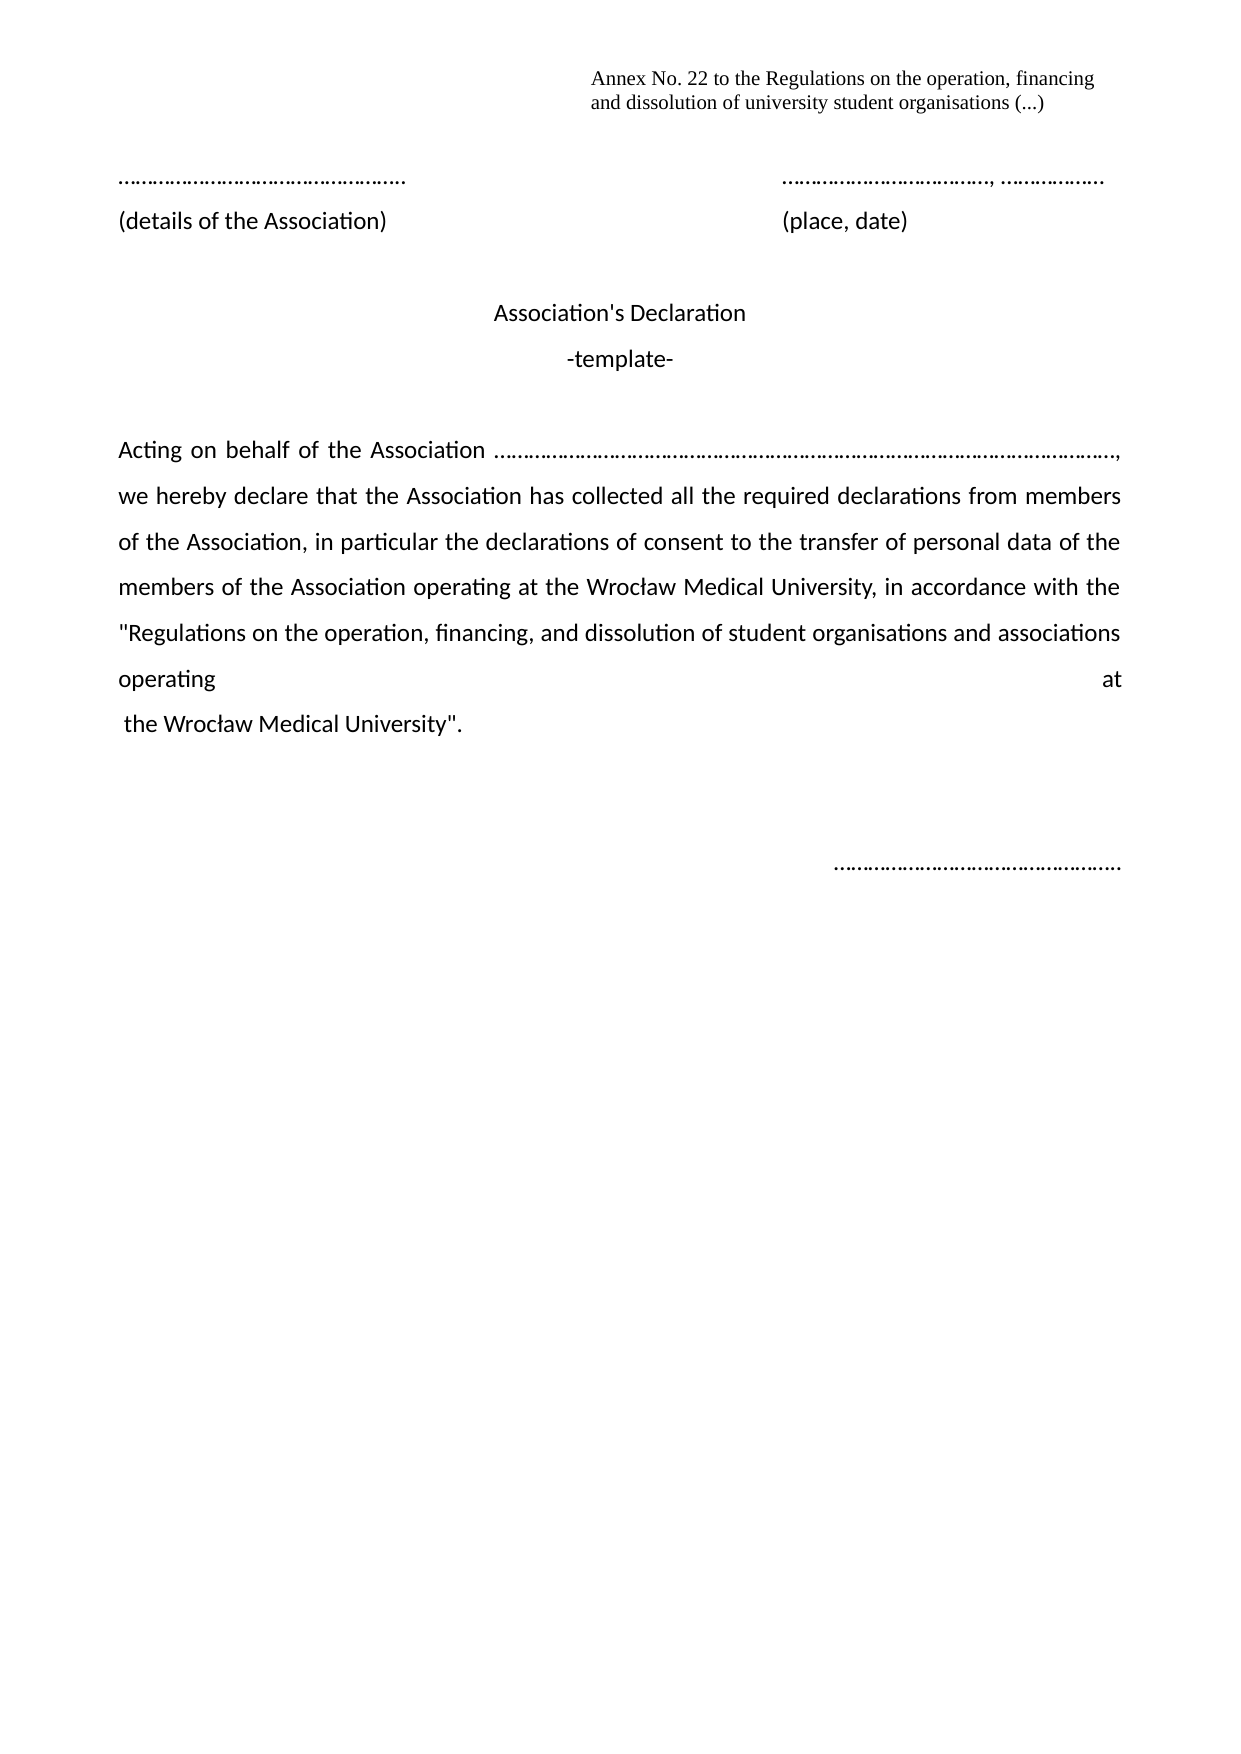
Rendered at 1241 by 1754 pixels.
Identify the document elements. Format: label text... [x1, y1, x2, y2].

text Annex No. 22 to the Regulations on the operation, financing and dissolution of university student organisations (...) [591, 66, 1122, 114]
text -template- [118, 343, 1122, 373]
text Acting on behalf of the Association ………………………………………………………………………………………………, we hereby declare that the Association has collected all the required declarations from members of the Association, in particular the declarations of consent to the transfer of personal data of the members of the Association operating at the Wrocław Medical University, in accordance with the "Regulations on the operation, financing, and dissolution of student organisations and associations operating at the Wrocław Medical University". [118, 434, 1122, 739]
text ………………………………………….. [118, 846, 1122, 876]
text (details of the Association) (place, date) [118, 206, 1122, 236]
text Association's Declaration [118, 297, 1122, 327]
text ………………………………………….. ………………………………, ……………… [118, 160, 1122, 190]
